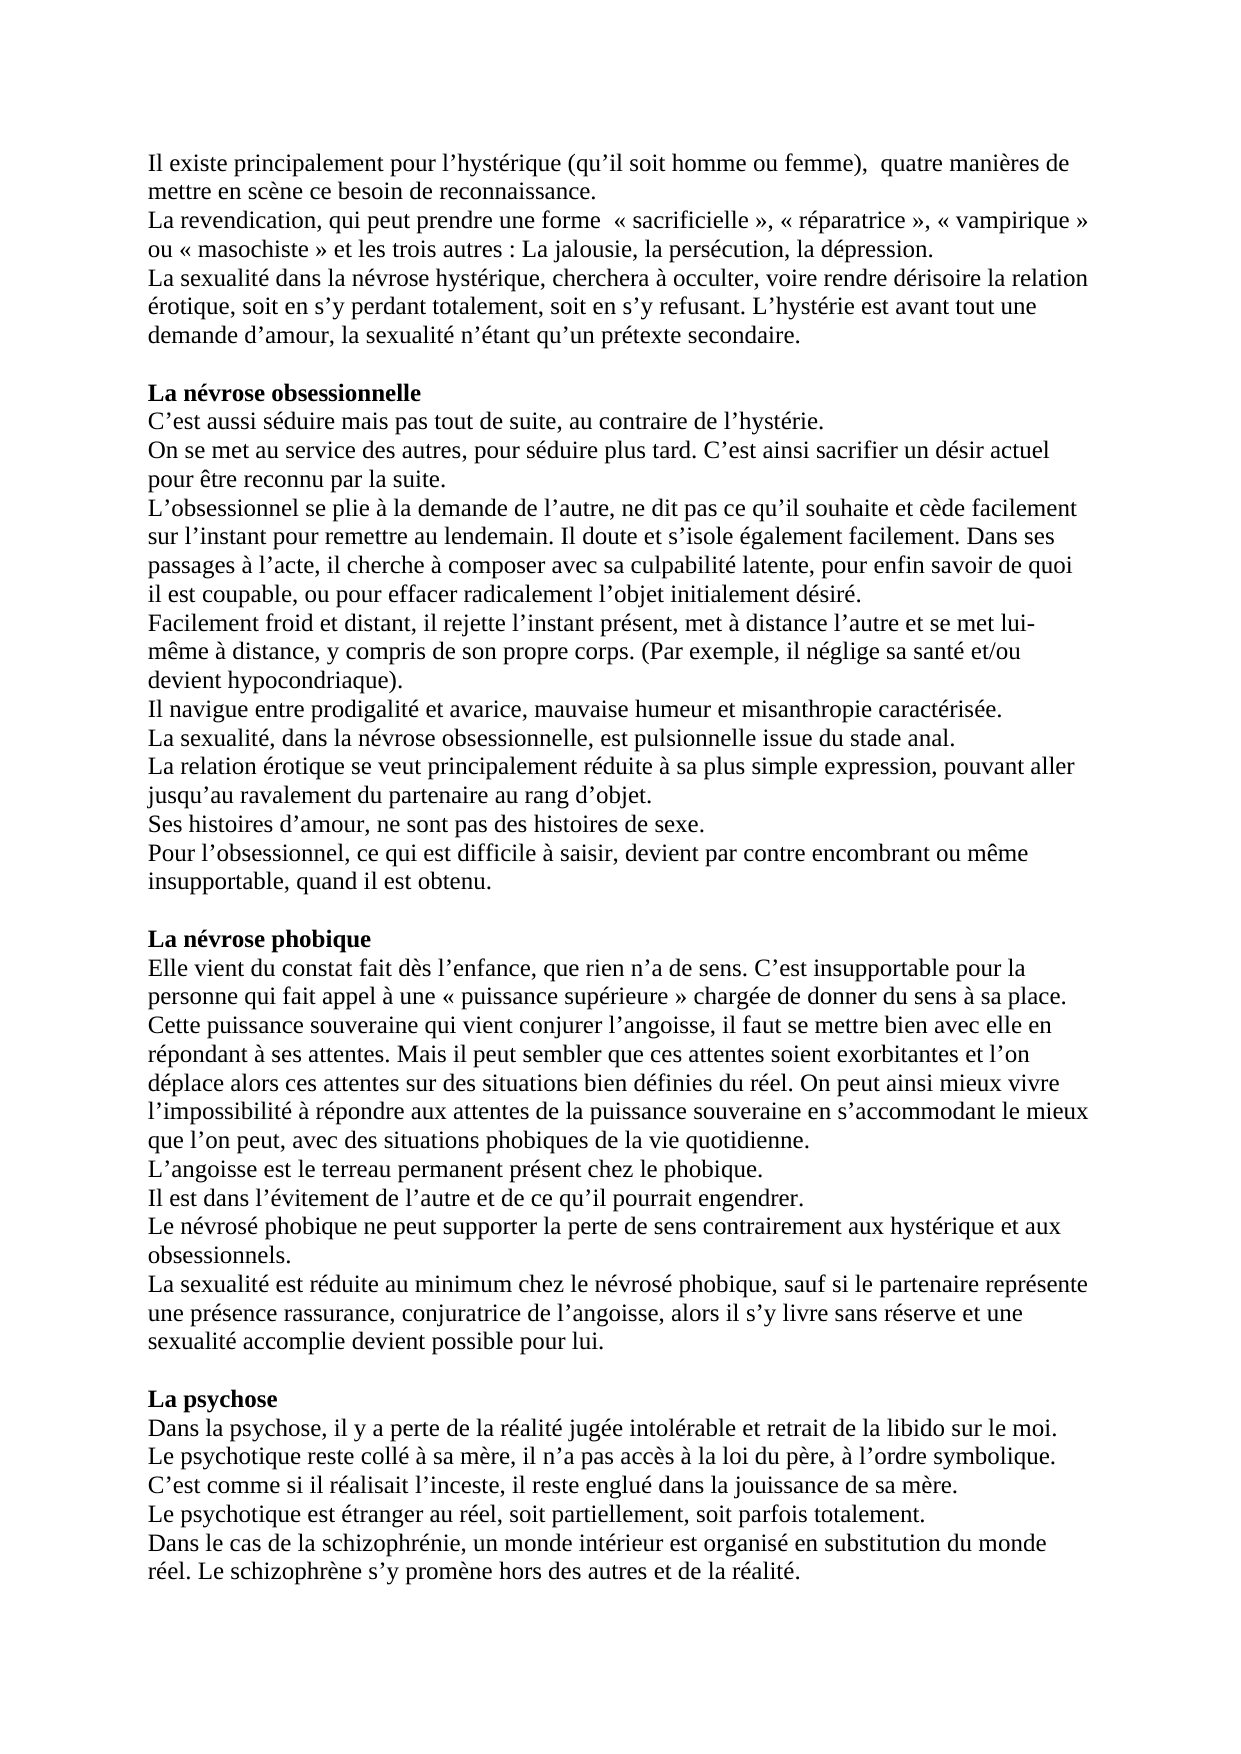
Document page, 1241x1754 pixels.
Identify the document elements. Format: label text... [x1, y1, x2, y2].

text Il est dans l’évitement de l’autre et de ce qu’il pourrait engendrer. [148, 1183, 1093, 1211]
text Le névrosé phobique ne peut supporter la perte de sens contrairement aux hystérique et aux obsessionnels. [148, 1211, 1093, 1269]
text La psychose [148, 1384, 1093, 1413]
text L’obsessionnel se plie à la demande de l’autre, ne dit pas ce qu’il souhaite et cède facilement sur l’instant pour remettre au lendemain. Il doute et s’isole également facilement. Dans ses passages à l’acte, il cherche à composer avec sa culpabilité latente, pour enfin savoir de quoi il est coupable, ou pour effacer radicalement l’objet initialement désiré. [148, 493, 1093, 608]
text C’est aussi séduire mais pas tout de suite, au contraire de l’hystérie. [148, 406, 1093, 435]
text On se met au service des autres, pour séduire plus tard. C’est ainsi sacrifier un désir actuel pour être reconnu par la suite. [148, 435, 1093, 493]
text La sexualité est réduite au minimum chez le névrosé phobique, sauf si le partenaire représente une présence rassurance, conjuratrice de l’angoisse, alors il s’y livre sans réserve et une sexualité accomplie devient possible pour lui. [148, 1269, 1093, 1355]
text Le psychotique reste collé à sa mère, il n’a pas accès à la loi du père, à l’ordre symbolique. [148, 1441, 1093, 1470]
text La sexualité dans la névrose hystérique, cherchera à occulter, voire rendre dérisoire la relation érotique, soit en s’y perdant totalement, soit en s’y refusant. L’hystérie est avant tout une demande d’amour, la sexualité n’étant qu’un prétexte secondaire. [148, 263, 1093, 349]
text Pour l’obsessionnel, ce qui est difficile à saisir, devient par contre encombrant ou même insupportable, quand il est obtenu. [148, 838, 1093, 895]
text Il navigue entre prodigalité et avarice, mauvaise humeur et misanthropie caractérisée. [148, 694, 1093, 723]
text L’angoisse est le terreau permanent présent chez le phobique. [148, 1154, 1093, 1183]
text La relation érotique se veut principalement réduite à sa plus simple expression, pouvant aller jusqu’au ravalement du partenaire au rang d’objet. [148, 751, 1093, 809]
text Cette puissance souveraine qui vient conjurer l’angoisse, il faut se mettre bien avec elle en répondant à ses attentes. Mais il peut sembler que ces attentes soient exorbitantes et l’on déplace alors ces attentes sur des situations bien définies du réel. On peut ainsi mieux vivre l’impossibilité à répondre aux attentes de la puissance souveraine en s’accommodant le mieux que l’on peut, avec des situations phobiques de la vie quotidienne. [148, 1010, 1093, 1154]
text Ses histoires d’amour, ne sont pas des histoires de sexe. [148, 809, 1093, 838]
text Le psychotique est étranger au réel, soit partiellement, soit parfois totalement. [148, 1499, 1093, 1528]
text La sexualité, dans la névrose obsessionnelle, est pulsionnelle issue du stade anal. [148, 723, 1093, 751]
text Elle vient du constat fait dès l’enfance, que rien n’a de sens. C’est insupportable pour la personne qui fait appel à une « puissance supérieure » chargée de donner du sens à sa place. [148, 953, 1093, 1010]
text La revendication, qui peut prendre une forme « sacrificielle », « réparatrice », « vampirique » ou « masochiste » et les trois autres : La jalousie, la persécution, la dépression. [148, 205, 1093, 263]
text Facilement froid et distant, il rejette l’instant présent, met à distance l’autre et se met lui-même à distance, y compris de son propre corps. (Par exemple, il néglige sa santé et/ou devient hypocondriaque). [148, 608, 1093, 694]
text C’est comme si il réalisait l’inceste, il reste englué dans la jouissance de sa mère. [148, 1470, 1093, 1499]
text La névrose phobique [148, 924, 1093, 953]
text Il existe principalement pour l’hystérique (qu’il soit homme ou femme), quatre manières de mettre en scène ce besoin de reconnaissance. [148, 148, 1093, 205]
text La névrose obsessionnelle [148, 378, 1093, 406]
text Dans le cas de la schizophrénie, un monde intérieur est organisé en substitution du monde réel. Le schizophrène s’y promène hors des autres et de la réalité. [148, 1528, 1093, 1585]
text Dans la psychose, il y a perte de la réalité jugée intolérable et retrait de la libido sur le moi. [148, 1413, 1093, 1441]
